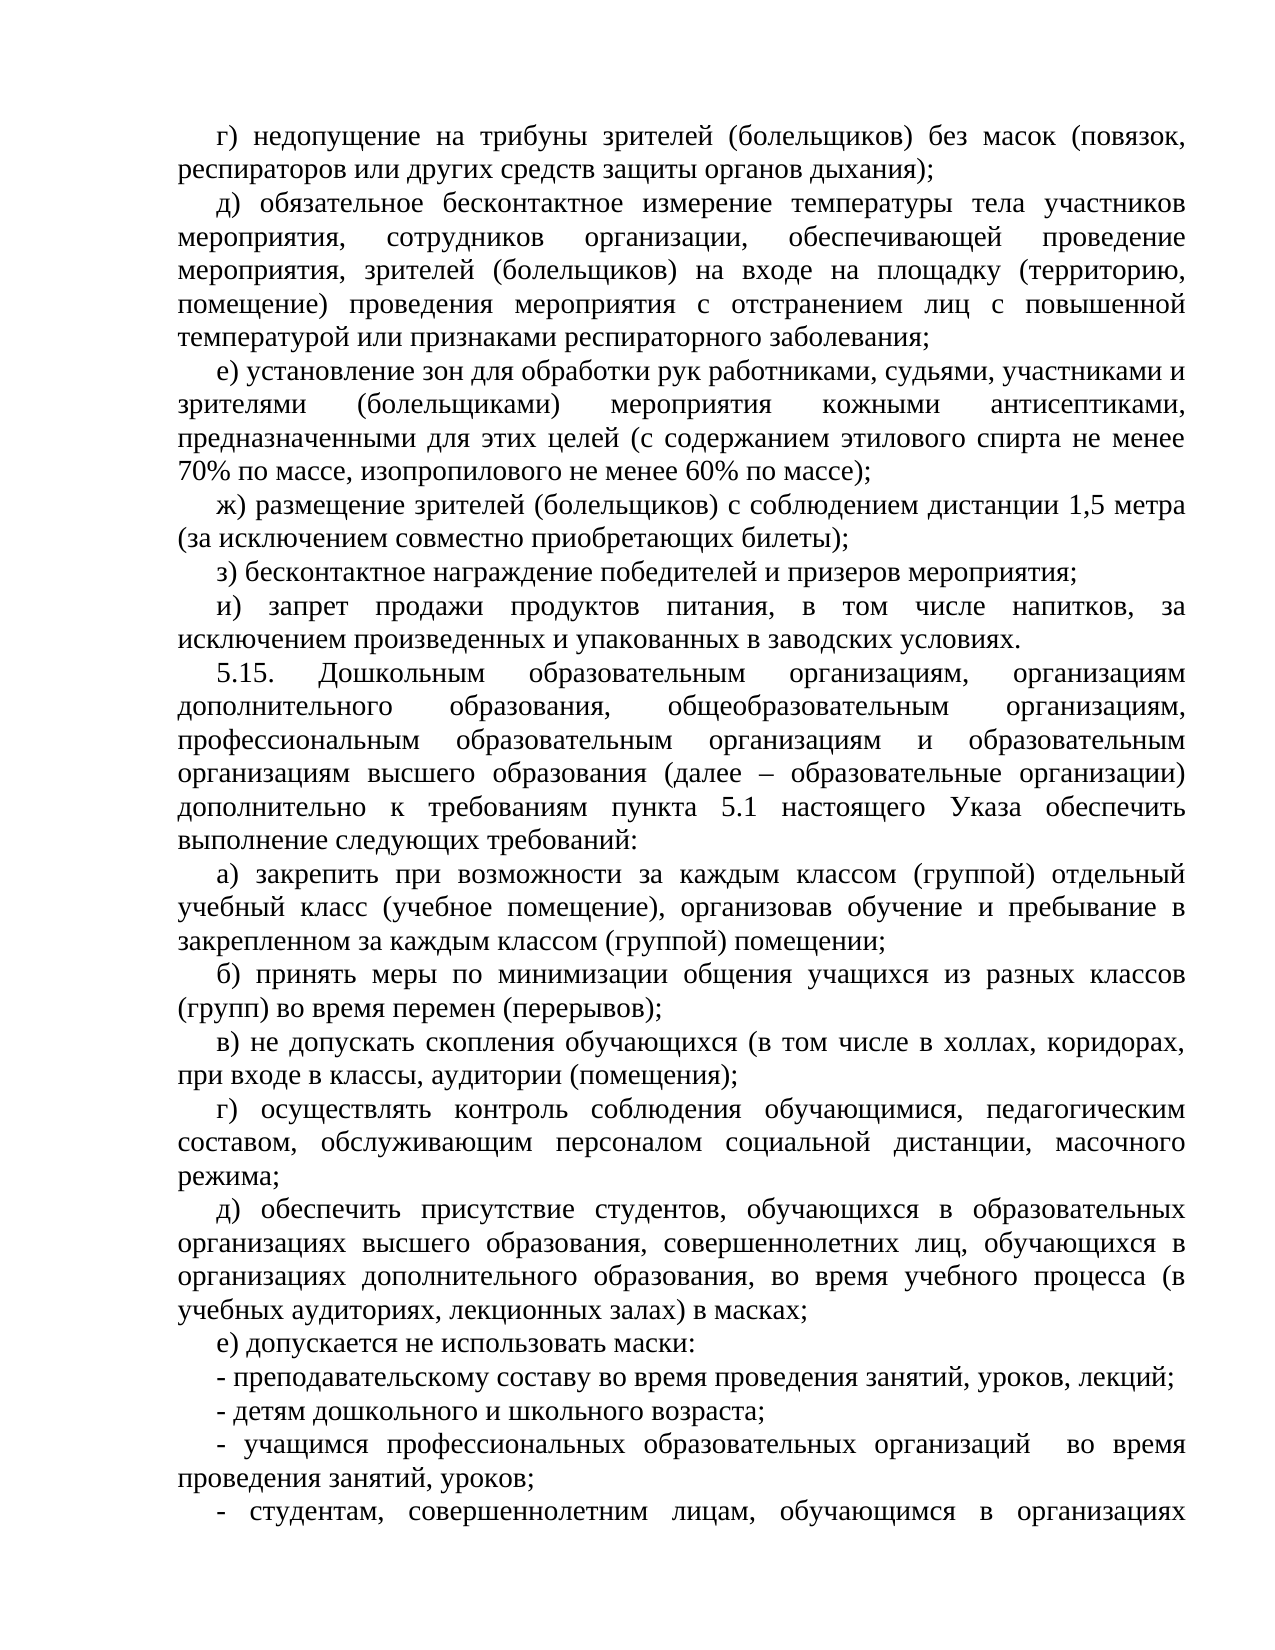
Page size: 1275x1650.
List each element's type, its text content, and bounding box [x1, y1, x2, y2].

text а) закрепить при возможности за каждым классом (группой) отдельный учебный класс (учебное помещение), организовав обучение и пребывание в закрепленном за каждым классом (группой) помещении; [177, 856, 1186, 957]
text г) осуществлять контроль соблюдения обучающимися, педагогическим составом, обслуживающим персоналом социальной дистанции, масочного режима; [177, 1091, 1186, 1191]
text е) установление зон для обработки рук работниками, судьями, участниками и зрителями (болельщиками) мероприятия кожными антисептиками, предназначенными для этих целей (с содержанием этилового спирта не менее 70% по массе, изопропилового не менее 60% по массе); [177, 353, 1186, 487]
text - преподавательскому составу во время проведения занятий, уроков, лекций; [177, 1359, 1186, 1393]
text д) обеспечить присутствие студентов, обучающихся в образовательных организациях высшего образования, совершеннолетних лиц, обучающихся в организациях дополнительного образования, во время учебного процесса (в учебных аудиториях, лекционных залах) в масках; [177, 1191, 1186, 1326]
text 5.15. Дошкольным образовательным организациям, организациям дополнительного образования, общеобразовательным организациям, профессиональным образовательным организациям и образовательным организациям высшего образования (далее – образовательные организации) дополнительно к требованиям пункта 5.1 настоящего Указа обеспечить выполнение следующих требований: [177, 655, 1186, 856]
text е) допускается не использовать маски: [177, 1326, 1186, 1359]
text д) обязательное бесконтактное измерение температуры тела участников мероприятия, сотрудников организации, обеспечивающей проведение мероприятия, зрителей (болельщиков) на входе на площадку (территорию, помещение) проведения мероприятия с отстранением лиц с повышенной температурой или признаками респираторного заболевания; [177, 185, 1186, 353]
text в) не допускать скопления обучающихся (в том числе в холлах, коридорах, при входе в классы, аудитории (помещения); [177, 1024, 1186, 1091]
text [177, 1493, 1186, 1527]
text б) принять меры по минимизации общения учащихся из разных классов (групп) во время перемен (перерывов); [177, 957, 1186, 1024]
text - детям дошкольного и школьного возраста; [177, 1393, 1186, 1426]
text г) недопущение на трибуны зрителей (болельщиков) без масок (повязок, респираторов или других средств защиты органов дыхания); [177, 118, 1186, 185]
text ж) размещение зрителей (болельщиков) с соблюдением дистанции 1,5 метра (за исключением совместно приобретающих билеты); [177, 487, 1186, 554]
text - учащимся профессиональных образовательных организаций во время проведения занятий, уроков; [177, 1426, 1186, 1493]
text и) запрет продажи продуктов питания, в том числе напитков, за исключением произведенных и упакованных в заводских условиях. [177, 588, 1186, 655]
text з) бесконтактное награждение победителей и призеров мероприятия; [177, 554, 1186, 588]
